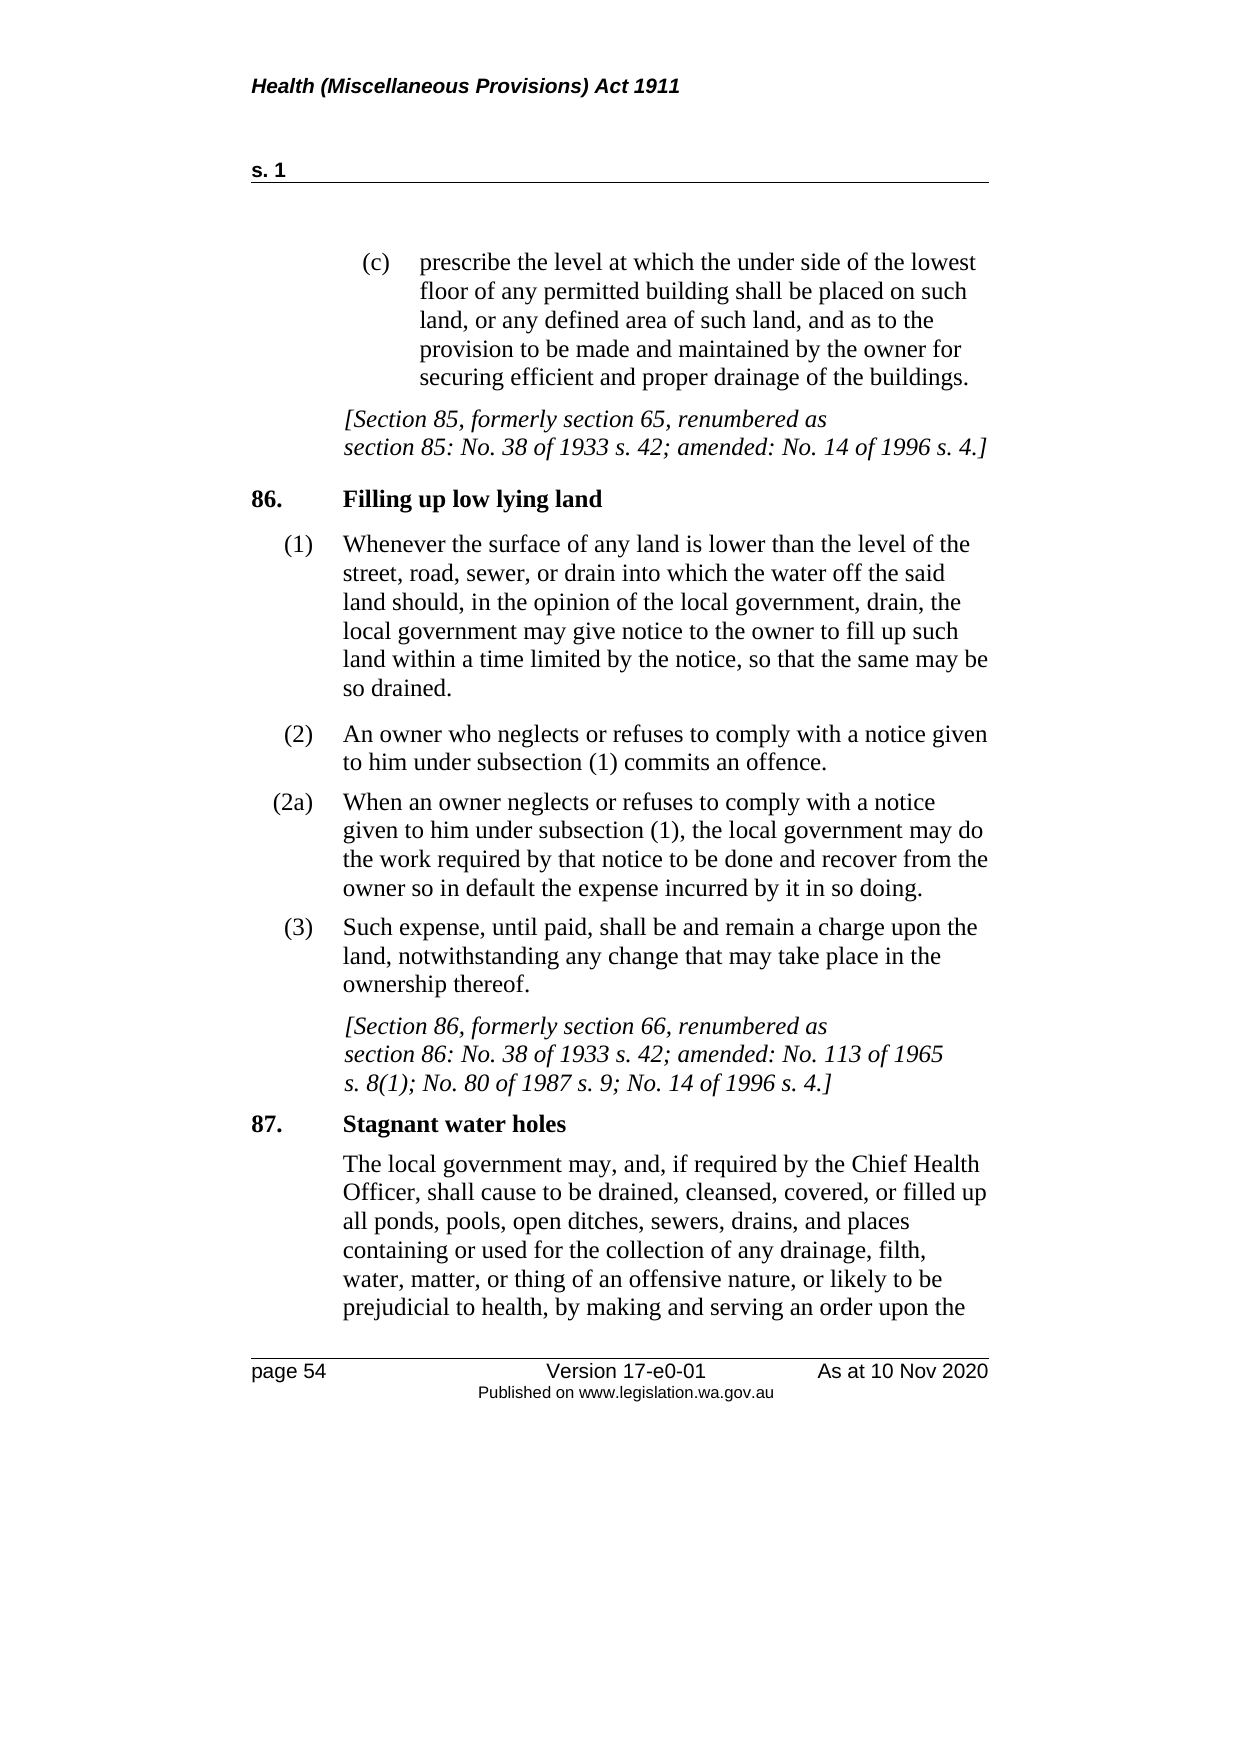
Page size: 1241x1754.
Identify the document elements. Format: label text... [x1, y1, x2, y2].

text (2a) When an owner neglects or refuses to comply with a notice given to him under subsection (1), the local government may do the work required by that notice to be done and recover from the owner so in default the expense incurred by it in so doing. [251, 787, 989, 902]
text (3) Such expense, until paid, shall be and remain a charge upon the land, notwithstanding any change that may take place in the ownership thereof. [251, 912, 989, 998]
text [251, 1149, 989, 1321]
text [Section 86, formerly section 66, renumbered as section 86: No. 38 of 1933 s. 42; amended: No. 113 of 1965 s. 8(1); No. 80 of 1987 s. 9; No. 14 of 1996 s. 4.] [251, 1011, 989, 1097]
text (1) Whenever the surface of any land is lower than the level of the street, road, sewer, or drain into which the water off the said land should, in the opinion of the local government, drain, the local government may give notice to the owner to fill up such land within a time limited by the notice, so that the same may be so drained. [251, 529, 989, 702]
text (c) prescribe the level at which the under side of the lowest floor of any permitted building shall be placed on such land, or any defined area of such land, and as to the provision to be made and maintained by the owner for securing efficient and proper drainage of the buildings. [251, 247, 989, 391]
text [Section 85, formerly section 65, renumbered as section 85: No. 38 of 1933 s. 42; amended: No. 14 of 1996 s. 4.] [251, 404, 989, 461]
text (2) An owner who neglects or refuses to comply with a notice given to him under subsection (1) commits an offence. [251, 719, 989, 776]
subtitle 87. Stagnant water holes [251, 1109, 989, 1138]
subtitle 86. Filling up low lying land [251, 484, 989, 513]
